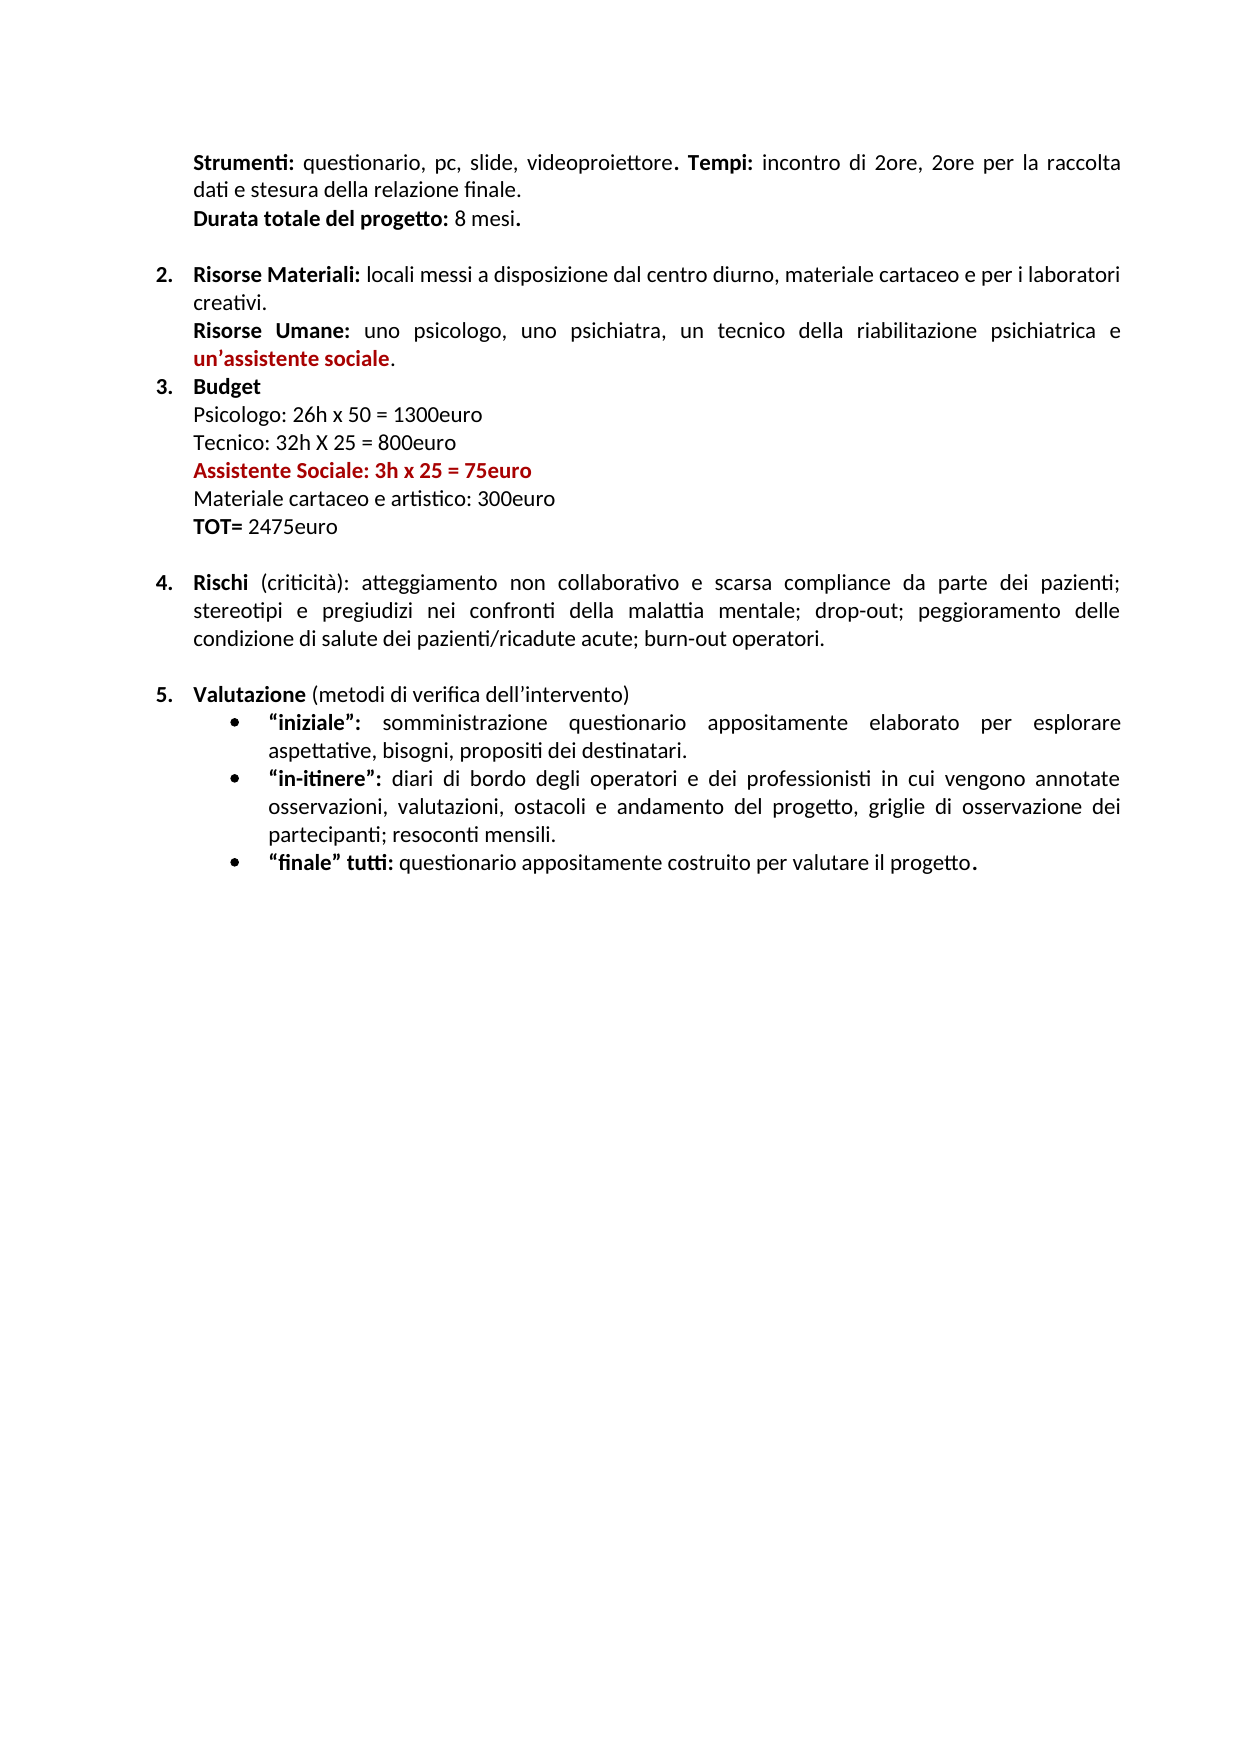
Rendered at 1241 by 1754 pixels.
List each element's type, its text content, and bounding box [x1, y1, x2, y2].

list “in-itinere”: diari di bordo degli operatori e dei professionisti in cui vengono annotate osservazioni, valutazioni, ostacoli e andamento del progetto, griglie di osservazione dei partecipanti; resoconti mensili. [231, 764, 1122, 848]
text Materiale cartaceo e artistico: 300euro [193, 484, 1122, 512]
text Assistente Sociale: 3h x 25 = 75euro [193, 456, 1122, 484]
list Budget [156, 372, 1122, 400]
text Risorse Umane: uno psicologo, uno psichiatra, un tecnico della riabilitazione psichiatrica e un’assistente sociale. [193, 316, 1122, 372]
text Tecnico: 32h X 25 = 800euro [193, 428, 1122, 456]
text Strumenti: questionario, pc, slide, videoproiettore. Tempi: incontro di 2ore, 2ore per la raccolta dati e stesura della relazione finale. [193, 148, 1122, 204]
list Rischi (criticità): atteggiamento non collaborativo e scarsa compliance da parte dei pazienti; stereotipi e pregiudizi nei confronti della malattia mentale; drop-out; peggioramento delle condizione di salute dei pazienti/ricadute acute; burn-out operatori. [156, 568, 1122, 652]
text TOT= 2475euro [193, 512, 1122, 540]
list Valutazione (metodi di verifica dell’intervento) [156, 680, 1122, 708]
text Psicologo: 26h x 50 = 1300euro [193, 400, 1122, 428]
list Risorse Materiali: locali messi a disposizione dal centro diurno, materiale cartaceo e per i laboratori creativi. [156, 260, 1122, 316]
list “iniziale”: somministrazione questionario appositamente elaborato per esplorare aspettative, bisogni, propositi dei destinatari. [231, 708, 1122, 764]
list “finale” tutti: questionario appositamente costruito per valutare il progetto. [231, 848, 1122, 876]
text Durata totale del progetto: 8 mesi. [193, 204, 1122, 232]
